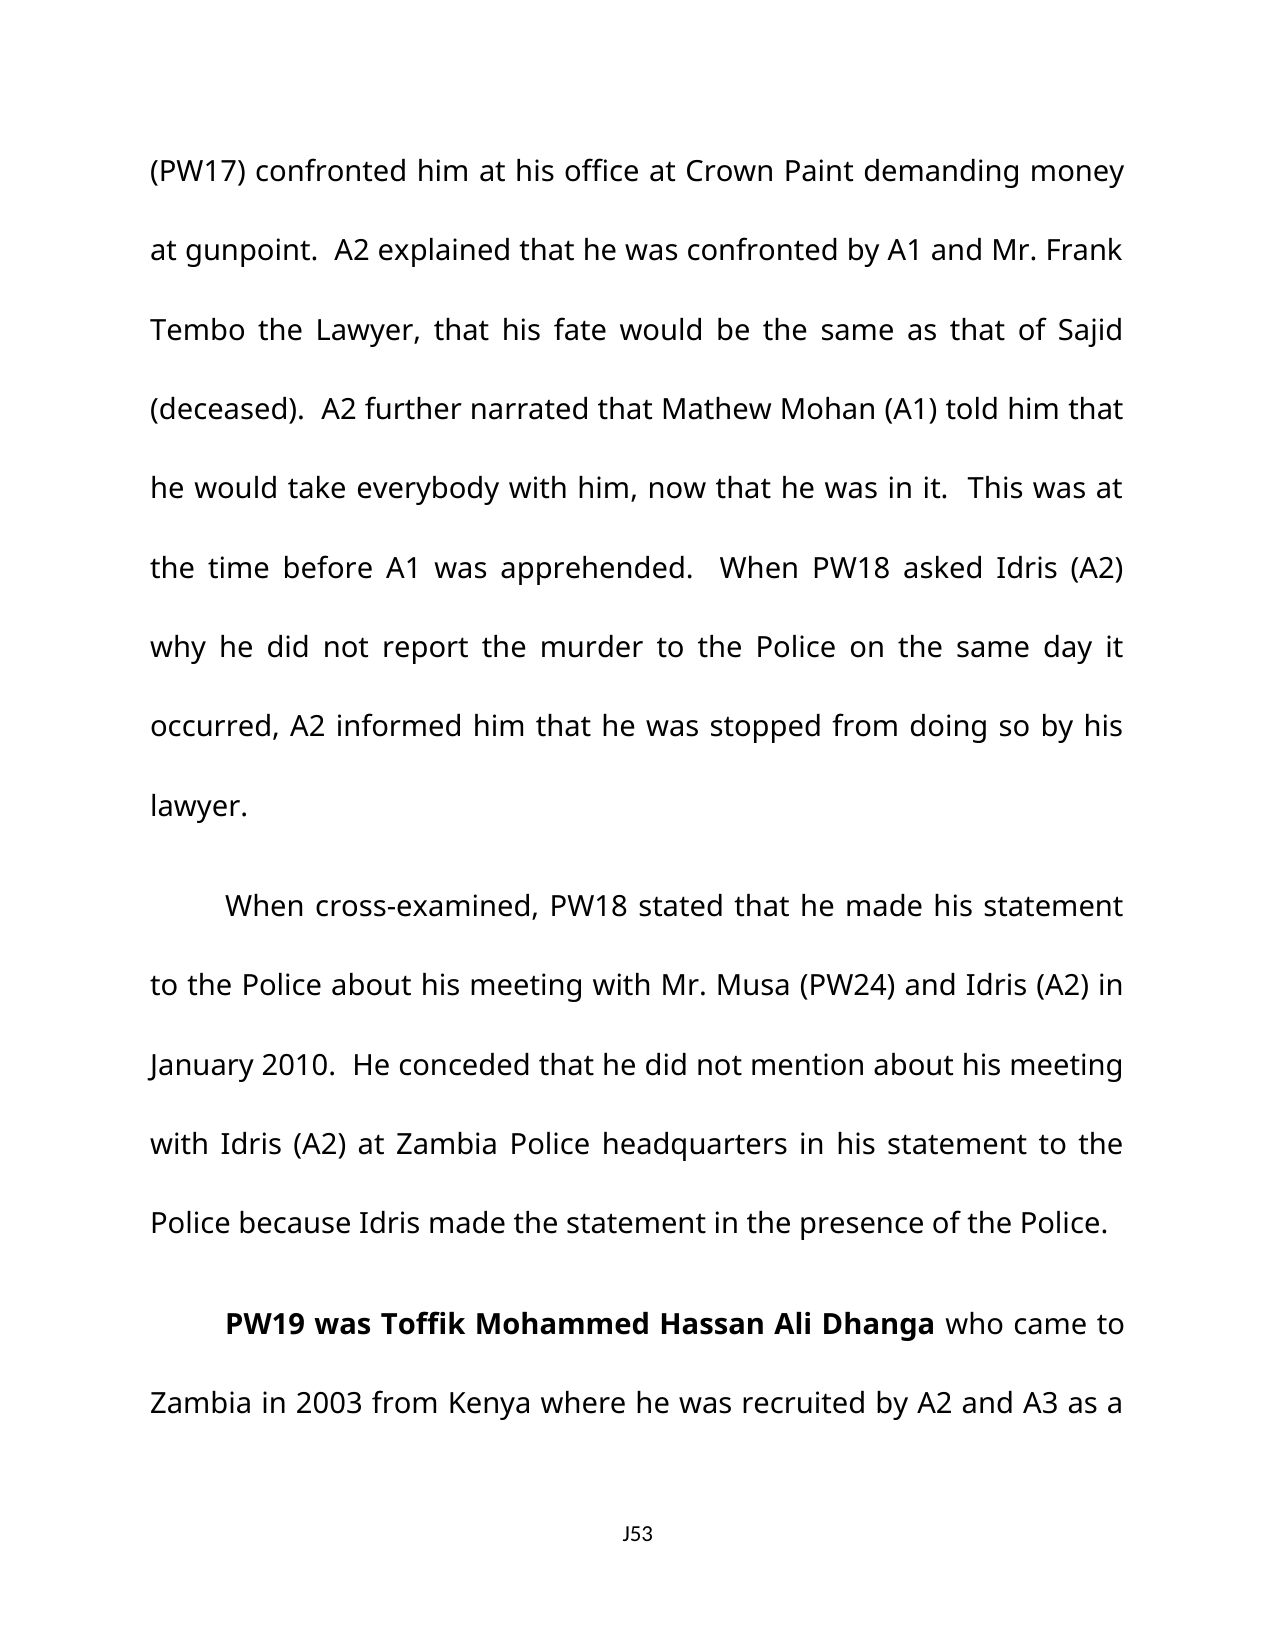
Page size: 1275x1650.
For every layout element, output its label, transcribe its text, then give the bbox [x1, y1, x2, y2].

text When cross-examined, PW18 stated that he made his statement to the Police about his meeting with Mr. Musa (PW24) and Idris (A2) in January 2010. He conceded that he did not mention about his meeting with Idris (A2) at Zambia Police headquarters in his statement to the Police because Idris made the statement in the presence of the Police. [150, 885, 1125, 1242]
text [150, 150, 1125, 825]
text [150, 1303, 1125, 1422]
